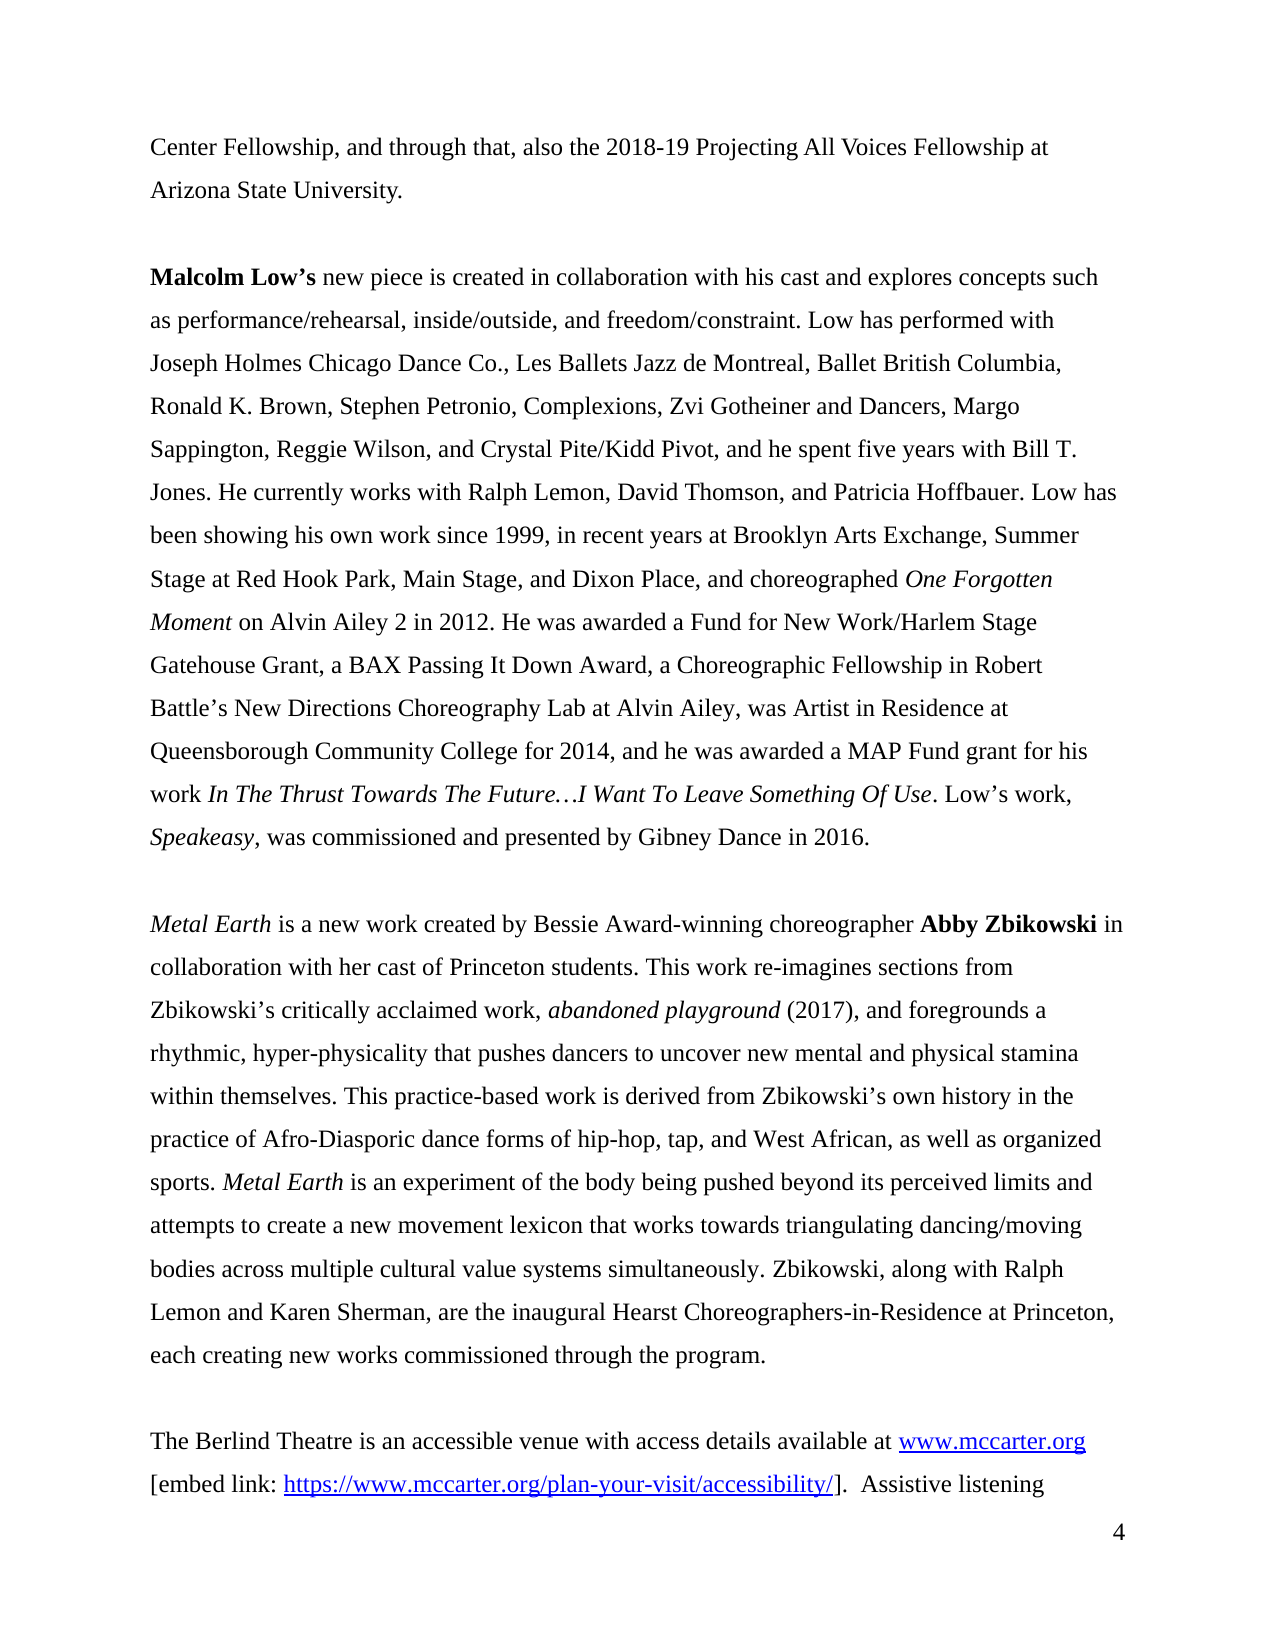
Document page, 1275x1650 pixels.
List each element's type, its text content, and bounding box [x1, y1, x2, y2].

text Malcolm Low’s new piece is created in collaboration with his cast and explores concepts such as performance/rehearsal, inside/outside, and freedom/constraint. Low has performed with Joseph Holmes Chicago Dance Co., Les Ballets Jazz de Montreal, Ballet British Columbia, Ronald K. Brown, Stephen Petronio, Complexions, Zvi Gotheiner and Dancers, Margo Sappington, Reggie Wilson, and Crystal Pite/Kidd Pivot, and he spent five years with Bill T. Jones. He currently works with Ralph Lemon, David Thomson, and Patricia Hoffbauer. Low has been showing his own work since 1999, in recent years at Brooklyn Arts Exchange, Summer Stage at Red Hook Park, Main Stage, and Dixon Place, and choreographed One Forgotten Moment on Alvin Ailey 2 in 2012. He was awarded a Fund for New Work/Harlem Stage Gatehouse Grant, a BAX Passing It Down Award, a Choreographic Fellowship in Robert Battle’s New Directions Choreography Lab at Alvin Ailey, was Artist in Residence at Queensborough Community College for 2014, and he was awarded a MAP Fund grant for his work In The Thrust Towards The Future…I Want To Leave Something Of Use. Low’s work, Speakeasy, was commissioned and presented by Gibney Dance in 2016. [150, 262, 1125, 851]
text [150, 132, 1125, 204]
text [150, 1426, 1125, 1498]
text Metal Earth is a new work created by Bessie Award-winning choreographer Abby Zbikowski in collaboration with her cast of Princeton students. This work re-imagines sections from Zbikowski’s critically acclaimed work, abandoned playground (2017), and foregrounds a rhythmic, hyper-physicality that pushes dancers to uncover new mental and physical stamina within themselves. This practice-based work is derived from Zbikowski’s own history in the practice of Afro-Diasporic dance forms of hip-hop, tap, and West African, as well as organized sports. Metal Earth is an experiment of the body being pushed beyond its perceived limits and attempts to create a new movement lexicon that works towards triangulating dancing/moving bodies across multiple cultural value systems simultaneously. Zbikowski, along with Ralph Lemon and Karen Sherman, are the inaugural Hearst Choreographers-in-Residence at Princeton, each creating new works commissioned through the program. [150, 909, 1125, 1369]
